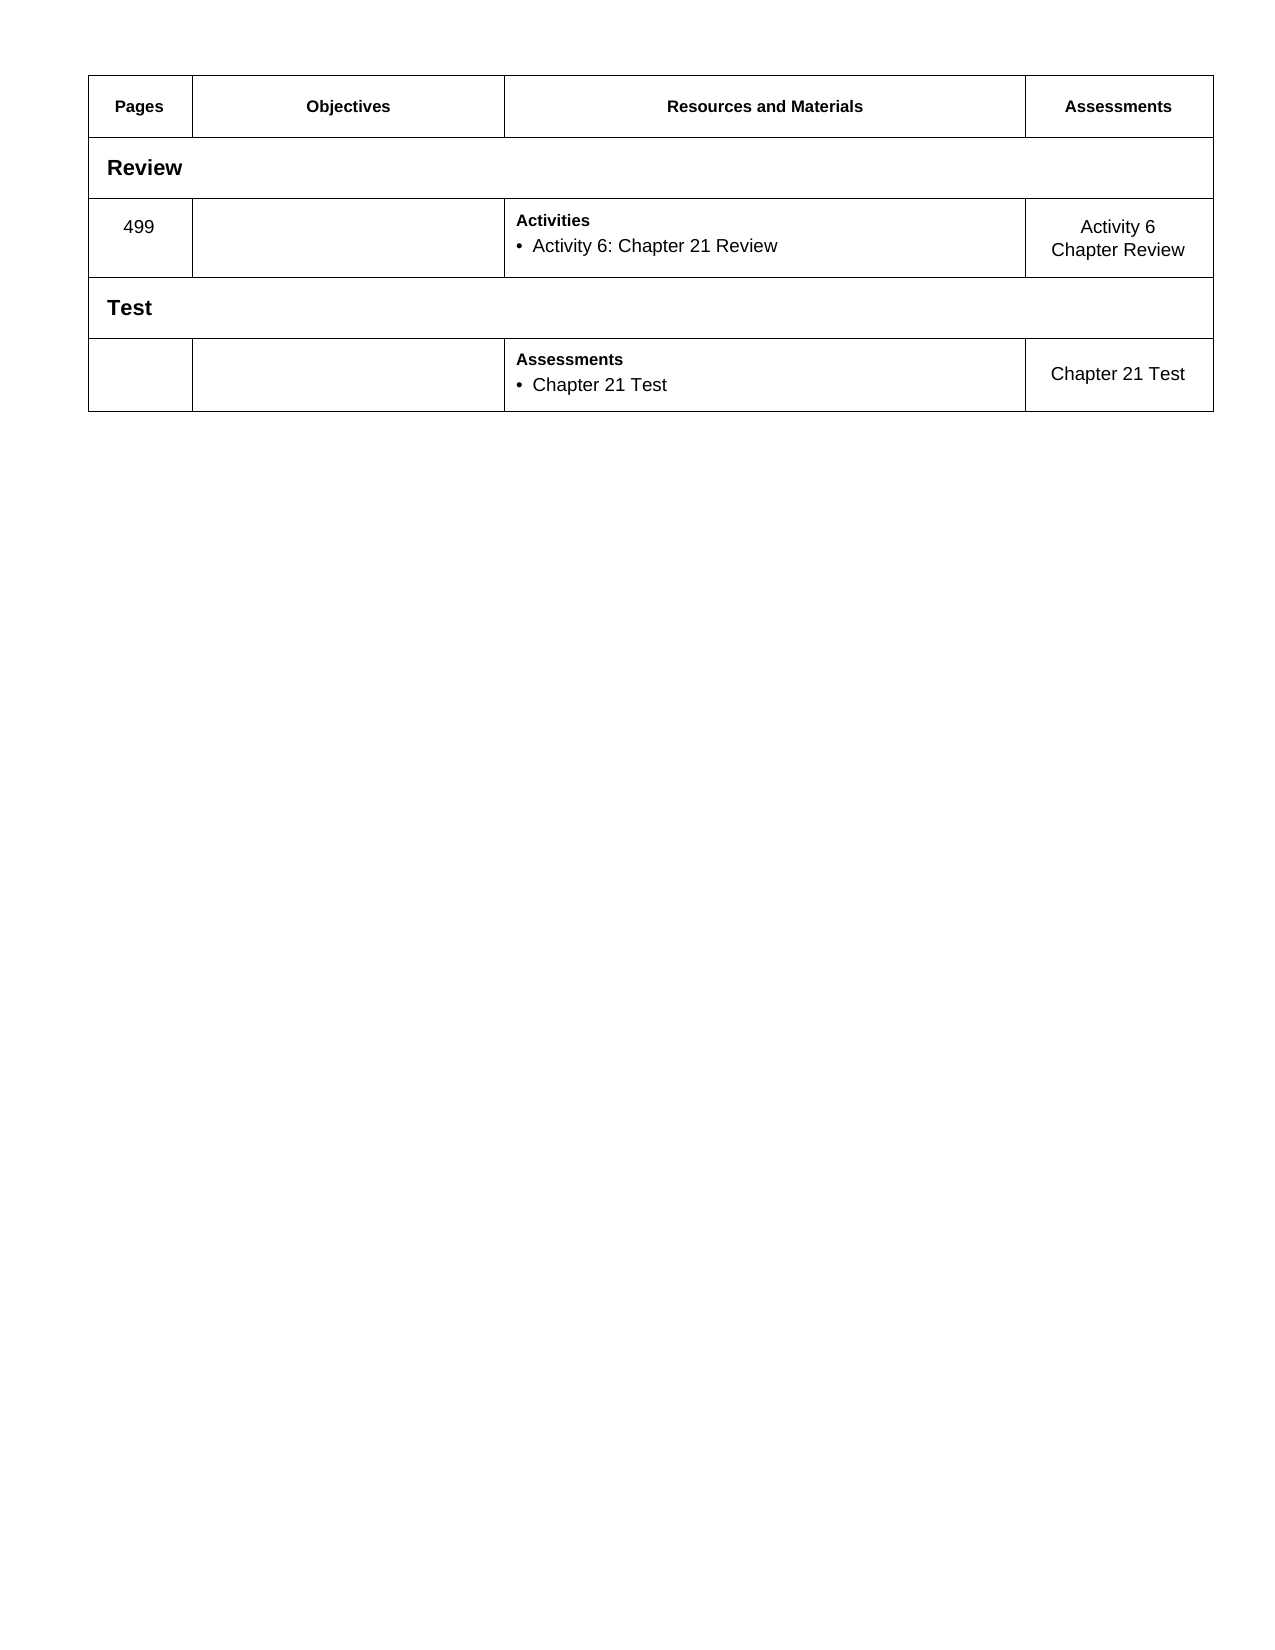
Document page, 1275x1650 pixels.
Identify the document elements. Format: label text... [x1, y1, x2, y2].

table_cell [89, 339, 192, 411]
table_cell [193, 199, 504, 277]
table_cell Review [89, 138, 1213, 198]
table_cell Test [89, 278, 1213, 338]
table_cell Assessments Chapter 21 Test [505, 339, 1025, 411]
table_cell 499 [89, 199, 192, 277]
table_cell [193, 339, 504, 411]
table_cell Assessments [1026, 76, 1213, 137]
table_cell Pages [89, 76, 192, 137]
table_cell Chapter 21 Test [1026, 339, 1213, 411]
table_cell Resources and Materials [505, 76, 1025, 137]
table_cell Activities Activity 6: Chapter 21 Review [505, 199, 1025, 277]
table_cell Objectives [193, 76, 504, 137]
table_cell Activity 6 Chapter Review [1026, 199, 1213, 277]
